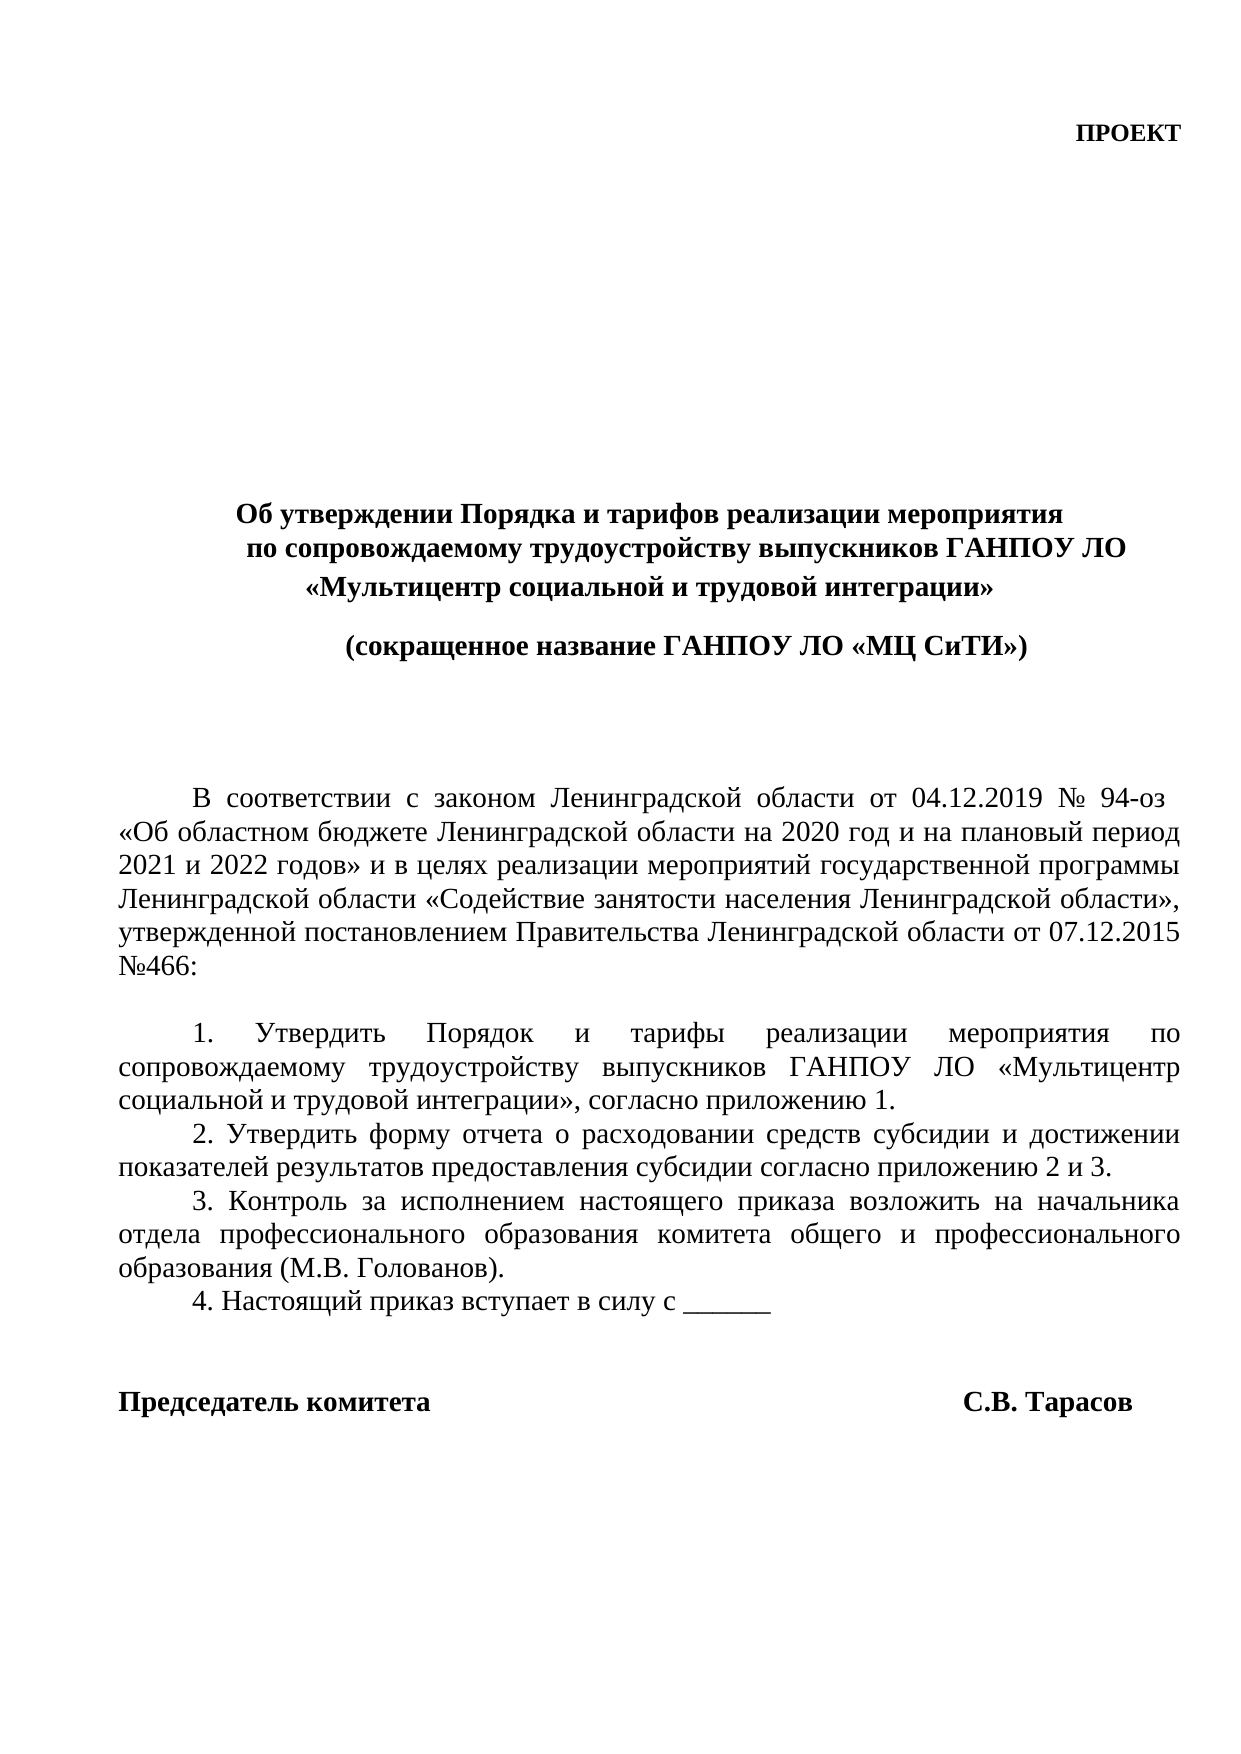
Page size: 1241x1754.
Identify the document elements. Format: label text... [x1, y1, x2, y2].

title 3. Контроль за исполнением настоящего приказа возложить на начальника отдела профессионального образования комитета общего и профессионального образования (М.В. Голованов). [118, 1183, 1181, 1283]
text ПРОЕКТ [118, 118, 1181, 147]
title Председатель комитета С.В. Тарасов [118, 1384, 1181, 1418]
text Об утверждении Порядка и тарифов реализации мероприятия [118, 497, 1181, 530]
text (сокращенное название ГАНПОУ ЛО «МЦ СиТИ») [118, 628, 1181, 662]
text 1. Утвердить Порядок и тарифы реализации мероприятия по сопровождаемому трудоустройству выпускников ГАНПОУ ЛО «Мультицентр социальной и трудовой интеграции», согласно приложению 1. [118, 1015, 1181, 1116]
title В соответствии с законом Ленинградской области от 04.12.2019 № 94-оз «Об областном бюджете Ленинградской области на 2020 год и на плановый период 2021 и 2022 годов» и в целях реализации мероприятий государственной программы Ленинградской области «Содействие занятости населения Ленинградской области», утвержденной постановлением Правительства Ленинградской области от 07.12.2015 №466: [118, 780, 1181, 982]
title 4. Настоящий приказ вступает в силу с ______ [118, 1283, 1181, 1317]
text 2. Утвердить форму отчета о расходовании средств субсидии и достижении показателей результатов предоставления субсидии согласно приложению 2 и 3. [118, 1116, 1181, 1183]
text по сопровождаемому трудоустройству выпускников ГАНПОУ ЛО «Мультицентр социальной и трудовой интеграции» [118, 530, 1181, 602]
